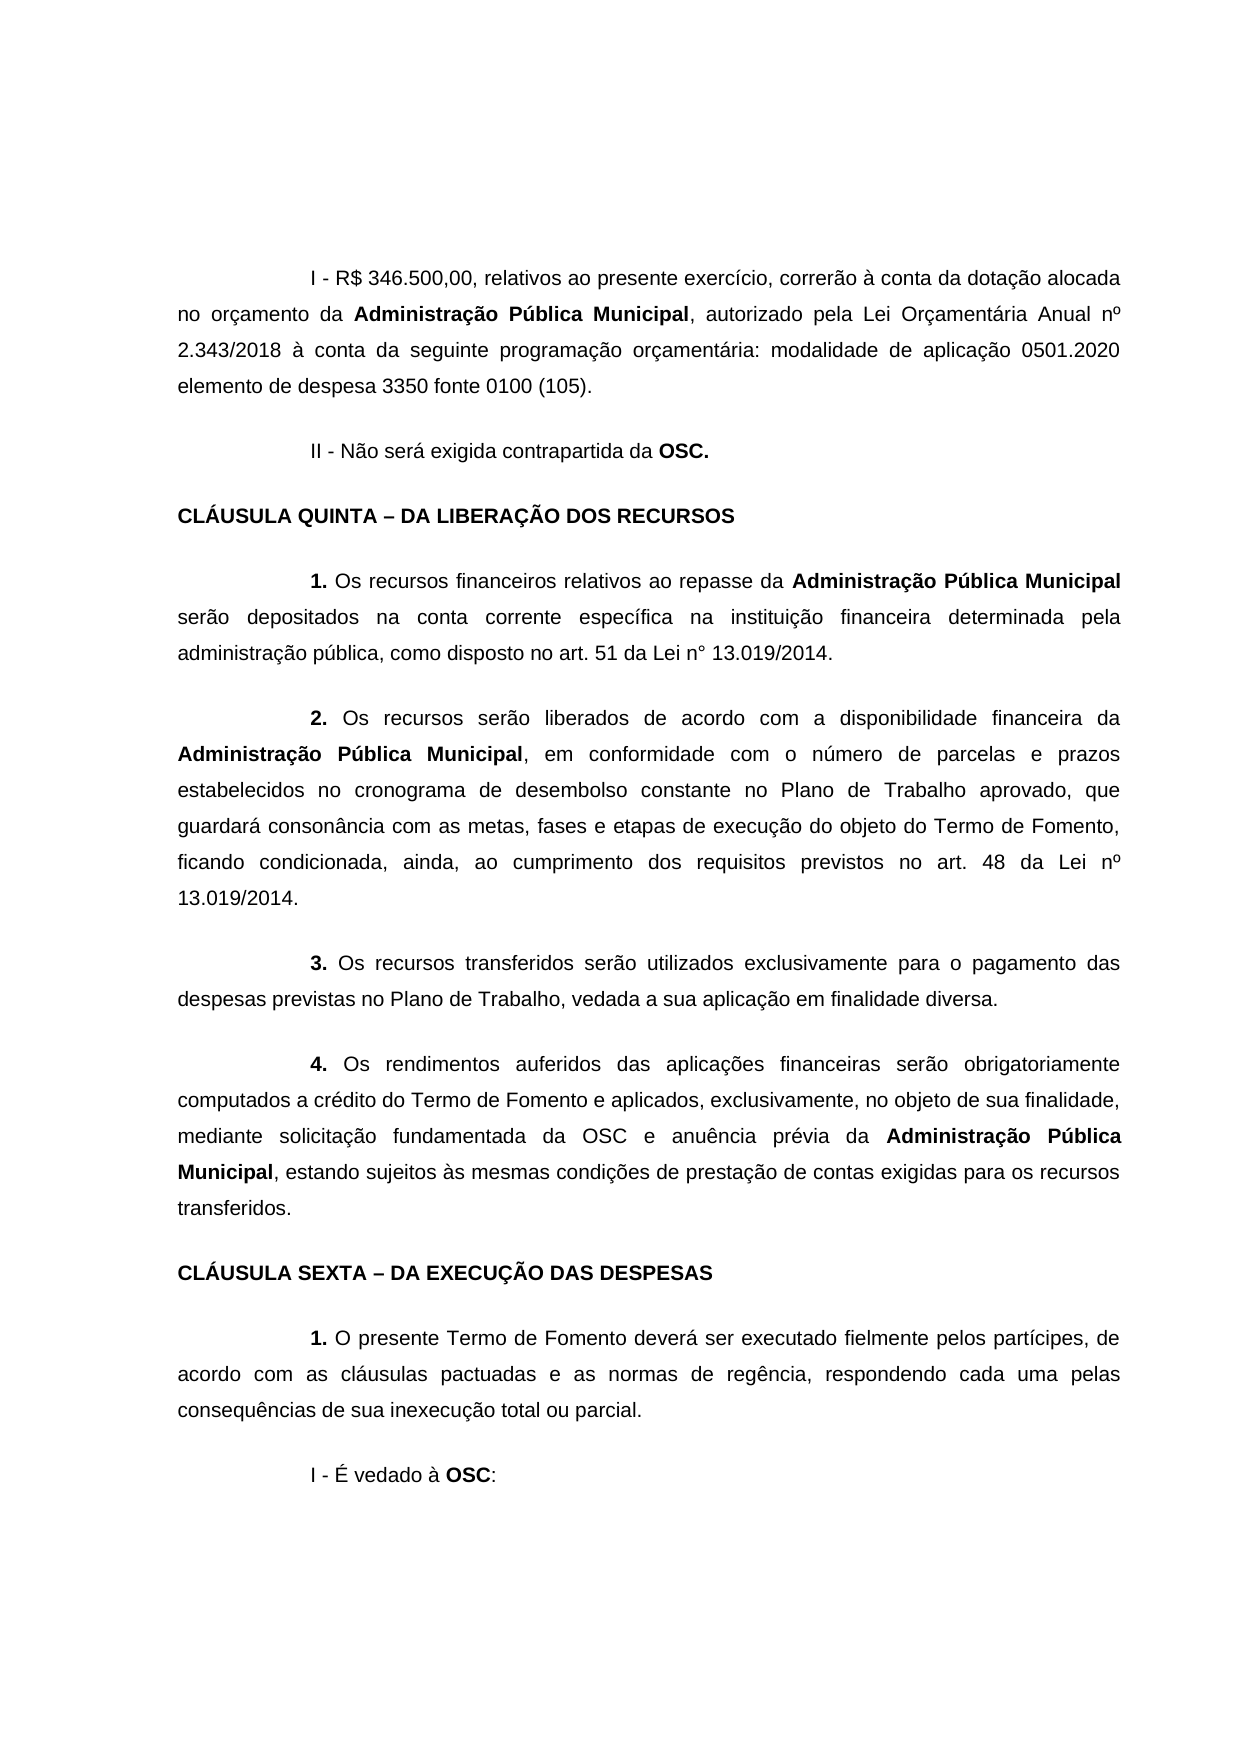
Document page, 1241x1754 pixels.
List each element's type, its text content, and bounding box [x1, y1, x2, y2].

text 1. Os recursos financeiros relativos ao repasse da Administração Pública Municipal serão depositados na conta corrente específica na instituição financeira determinada pela administração pública, como disposto no art. 51 da Lei n° 13.019/2014. [177, 569, 1121, 665]
text 2. Os recursos serão liberados de acordo com a disponibilidade financeira da Administração Pública Municipal, em conformidade com o número de parcelas e prazos estabelecidos no cronograma de desembolso constante no Plano de Trabalho aprovado, que guardará consonância com as metas, fases e etapas de execução do objeto do Termo de Fomento, ficando condicionada, ainda, ao cumprimento dos requisitos previstos no art. 48 da Lei nº 13.019/2014. [177, 706, 1121, 909]
text CLÁUSULA SEXTA – DA EXECUÇÃO DAS DESPESAS [177, 1261, 1121, 1284]
text CLÁUSULA QUINTA – DA LIBERAÇÃO DOS RECURSOS [177, 504, 1121, 528]
text I - É vedado à OSC: [177, 1463, 1121, 1487]
text II - Não será exigida contrapartida da OSC. [177, 439, 1121, 463]
text 3. Os recursos transferidos serão utilizados exclusivamente para o pagamento das despesas previstas no Plano de Trabalho, vedada a sua aplicação em finalidade diversa. [177, 951, 1121, 1011]
text I - R$ 346.500,00, relativos ao presente exercício, correrão à conta da dotação alocada no orçamento da Administração Pública Municipal, autorizado pela Lei Orçamentária Anual nº 2.343/2018 à conta da seguinte programação orçamentária: modalidade de aplicação 0501.2020 elemento de despesa 3350 fonte 0100 (105). [177, 266, 1121, 398]
text 1. O presente Termo de Fomento deverá ser executado fielmente pelos partícipes, de acordo com as cláusulas pactuadas e as normas de regência, respondendo cada uma pelas consequências de sua inexecução total ou parcial. [177, 1326, 1121, 1422]
text 4. Os rendimentos auferidos das aplicações financeiras serão obrigatoriamente computados a crédito do Termo de Fomento e aplicados, exclusivamente, no objeto de sua finalidade, mediante solicitação fundamentada da OSC e anuência prévia da Administração Pública Municipal, estando sujeitos às mesmas condições de prestação de contas exigidas para os recursos transferidos. [177, 1052, 1121, 1219]
